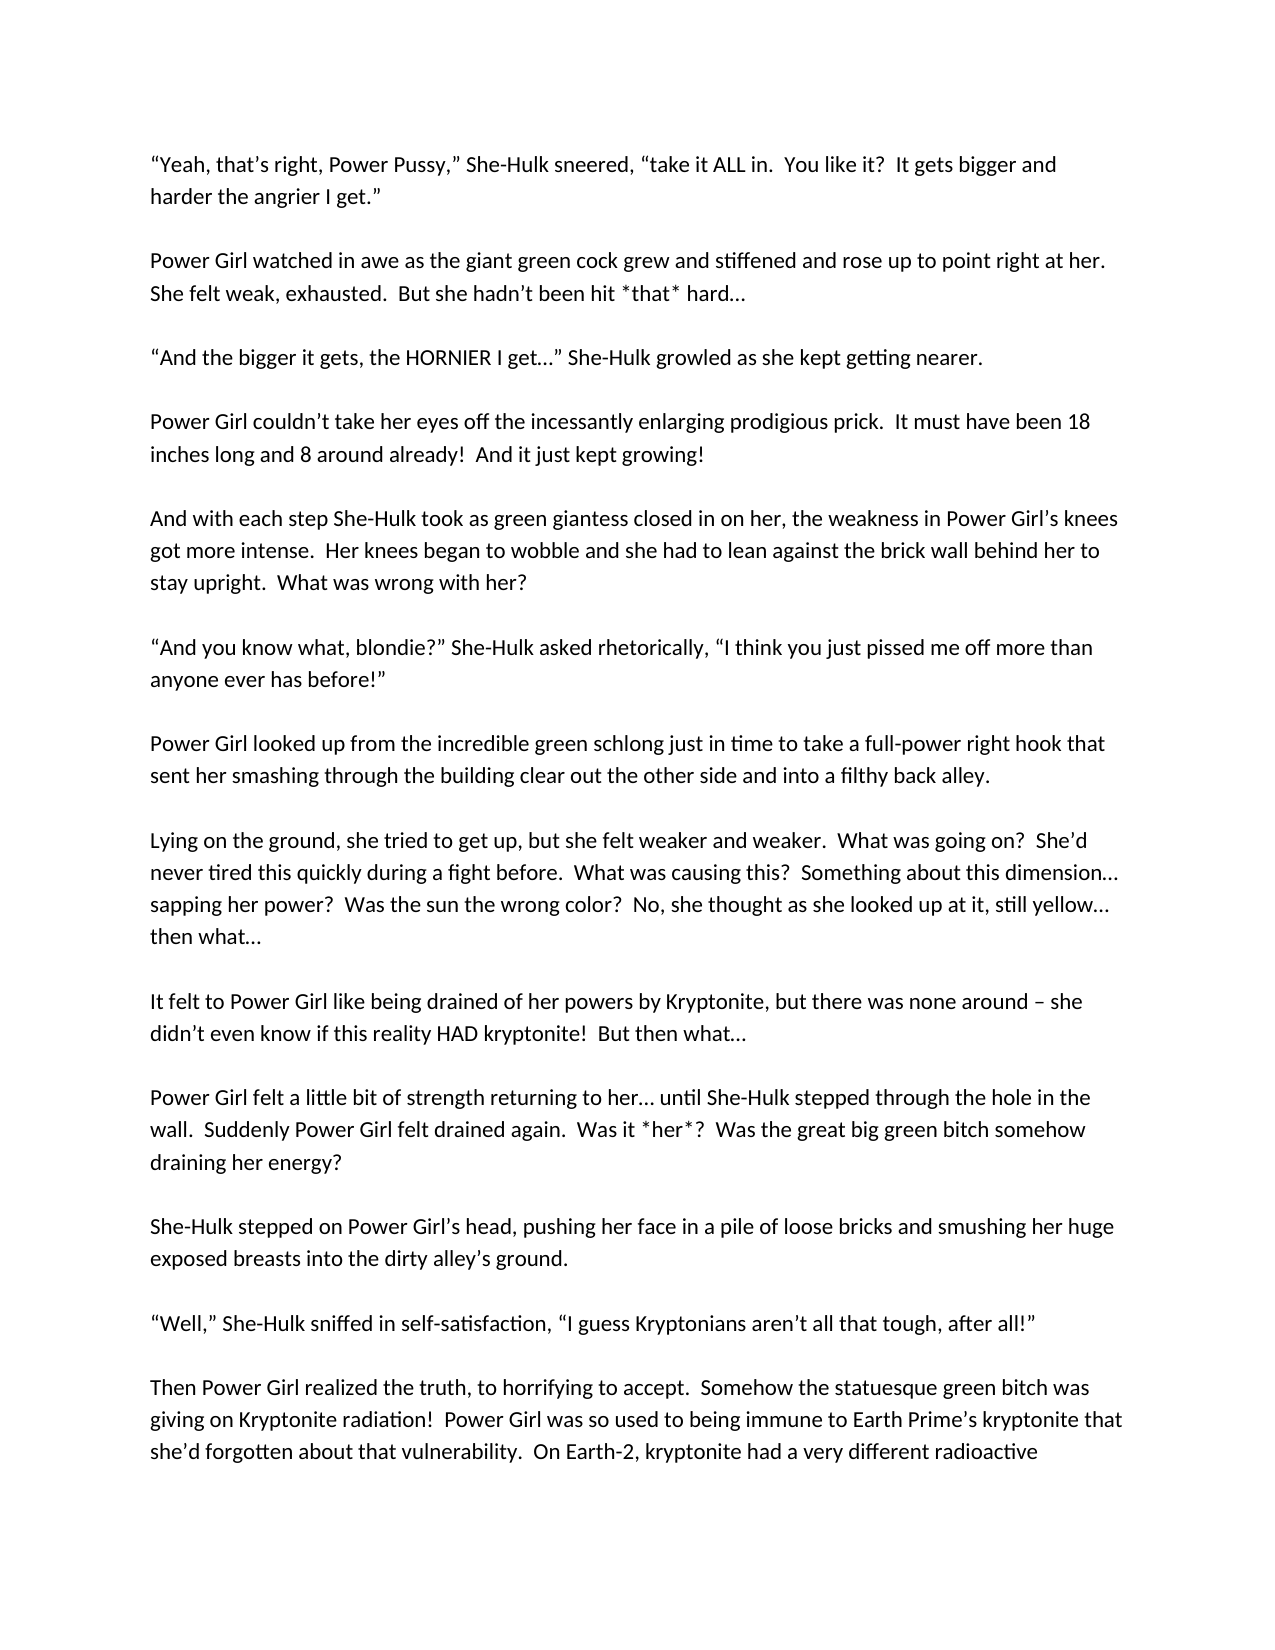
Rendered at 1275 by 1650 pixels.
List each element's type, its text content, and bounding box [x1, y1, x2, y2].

text Power Girl felt a little bit of strength returning to her… until She-Hulk stepped through the hole in the wall. Suddenly Power Girl felt drained again. Was it *her*? Was the great big green bitch somehow draining her energy? [150, 1083, 1125, 1176]
text It felt to Power Girl like being drained of her powers by Kryptonite, but there was none around – she didn’t even know if this reality HAD kryptonite! But then what… [150, 987, 1125, 1047]
text “And the bigger it gets, the HORNIER I get…” She-Hulk growled as she kept getting nearer. [150, 343, 1125, 371]
text “Well,” She-Hulk sniffed in self-satisfaction, “I guess Kryptonians aren’t all that tough, after all!” [150, 1309, 1125, 1337]
text “Yeah, that’s right, Power Pussy,” She-Hulk sneered, “take it ALL in. You like it? It gets bigger and harder the angrier I get.” [150, 150, 1125, 210]
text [150, 1373, 1125, 1466]
text Lying on the ground, she tried to get up, but she felt weaker and weaker. What was going on? She’d never tired this quickly during a fight before. What was causing this? Something about this dimension… sapping her power? Was the sun the wrong color? No, she thought as she looked up at it, still yellow… then what… [150, 826, 1125, 951]
text She-Hulk stepped on Power Girl’s head, pushing her face in a pile of loose bricks and smushing her huge exposed breasts into the dirty alley’s ground. [150, 1212, 1125, 1272]
text And with each step She-Hulk took as green giantess closed in on her, the weakness in Power Girl’s knees got more intense. Her knees began to wobble and she had to lean against the brick wall behind her to stay upright. What was wrong with her? [150, 504, 1125, 596]
text Power Girl looked up from the incredible green schlong just in time to take a full-power right hook that sent her smashing through the building clear out the other side and into a filthy back alley. [150, 729, 1125, 789]
text Power Girl couldn’t take her eyes off the incessantly enlarging prodigious prick. It must have been 18 inches long and 8 around already! And it just kept growing! [150, 407, 1125, 468]
text Power Girl watched in awe as the giant green cock grew and stiffened and rose up to point right at her. She felt weak, exhausted. But she hadn’t been hit *that* hard… [150, 247, 1125, 307]
text “And you know what, blondie?” She-Hulk asked rhetorically, “I think you just pissed me off more than anyone ever has before!” [150, 633, 1125, 693]
